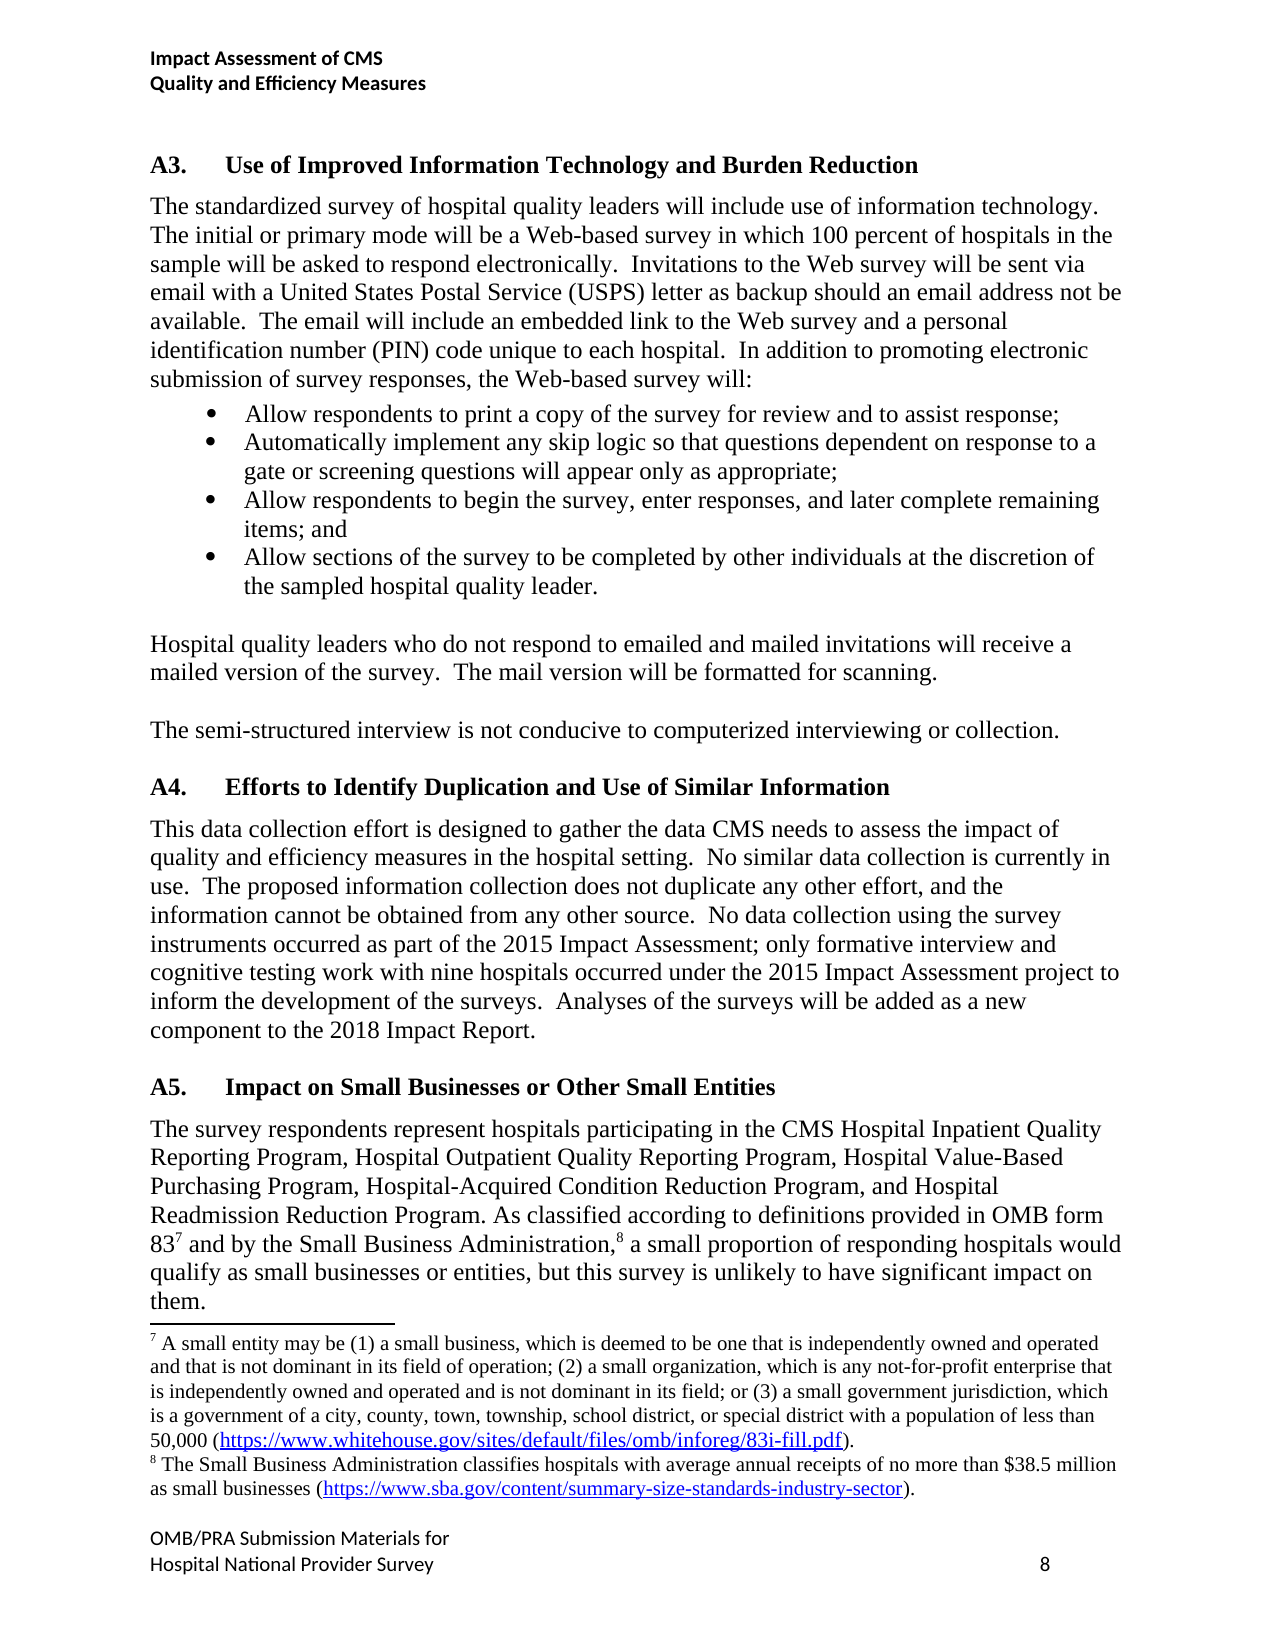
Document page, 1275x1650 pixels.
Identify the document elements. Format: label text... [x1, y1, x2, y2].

text This data collection effort is designed to gather the data CMS needs to assess the impact of quality and efficiency measures in the hospital setting. No similar data collection is currently in use. The proposed information collection does not duplicate any other effort, and the information cannot be obtained from any other source. No data collection using the survey instruments occurred as part of the 2015 Impact Assessment; only formative interview and cognitive testing work with nine hospitals occurred under the 2015 Impact Assessment project to inform the development of the surveys. Analyses of the surveys will be added as a new component to the 2018 Impact Report. [150, 814, 1125, 1044]
list Automatically implement any skip logic so that questions dependent on response to a gate or screening questions will appear only as appropriate; [206, 427, 1125, 485]
list Allow respondents to begin the survey, enter responses, and later complete remaining items; and [206, 485, 1125, 542]
text The survey respondents represent hospitals participating in the CMS Hospital Inpatient Quality Reporting Program, Hospital Outpatient Quality Reporting Program, Hospital Value-Based Purchasing Program, Hospital-Acquired Condition Reduction Program, and Hospital Readmission Reduction Program. As classified according to definitions provided in OMB form 83 and by the Small Business Administration, a small proportion of responding hospitals would qualify as small businesses or entities, but this survey is unlikely to have significant impact on them. [150, 1114, 1125, 1315]
subtitle Efforts to Identify Duplication and Use of Similar Information [150, 772, 1125, 801]
text The semi-structured interview is not conducive to computerized interviewing or collection. [150, 715, 1125, 744]
text The standardized survey of hospital quality leaders will include use of information technology. The initial or primary mode will be a Web-based survey in which 100 percent of hospitals in the sample will be asked to respond electronically. Invitations to the Web survey will be sent via email with a United States Postal Service (USPS) letter as backup should an email address not be available. The email will include an embedded link to the Web survey and a personal identification number (PIN) code unique to each hospital. In addition to promoting electronic submission of survey responses, the Web-based survey will: [150, 191, 1125, 392]
subtitle Impact on Small Businesses or Other Small Entities [150, 1072, 1125, 1101]
list Allow sections of the survey to be completed by other individuals at the discretion of the sampled hospital quality leader. [206, 542, 1125, 600]
text Hospital quality leaders who do not respond to emailed and mailed invitations will receive a mailed version of the survey. The mail version will be formatted for scanning. [150, 629, 1125, 686]
list Allow respondents to print a copy of the survey for review and to assist response; [207, 399, 1125, 427]
subtitle Use of Improved Information Technology and Burden Reduction [150, 150, 1125, 179]
